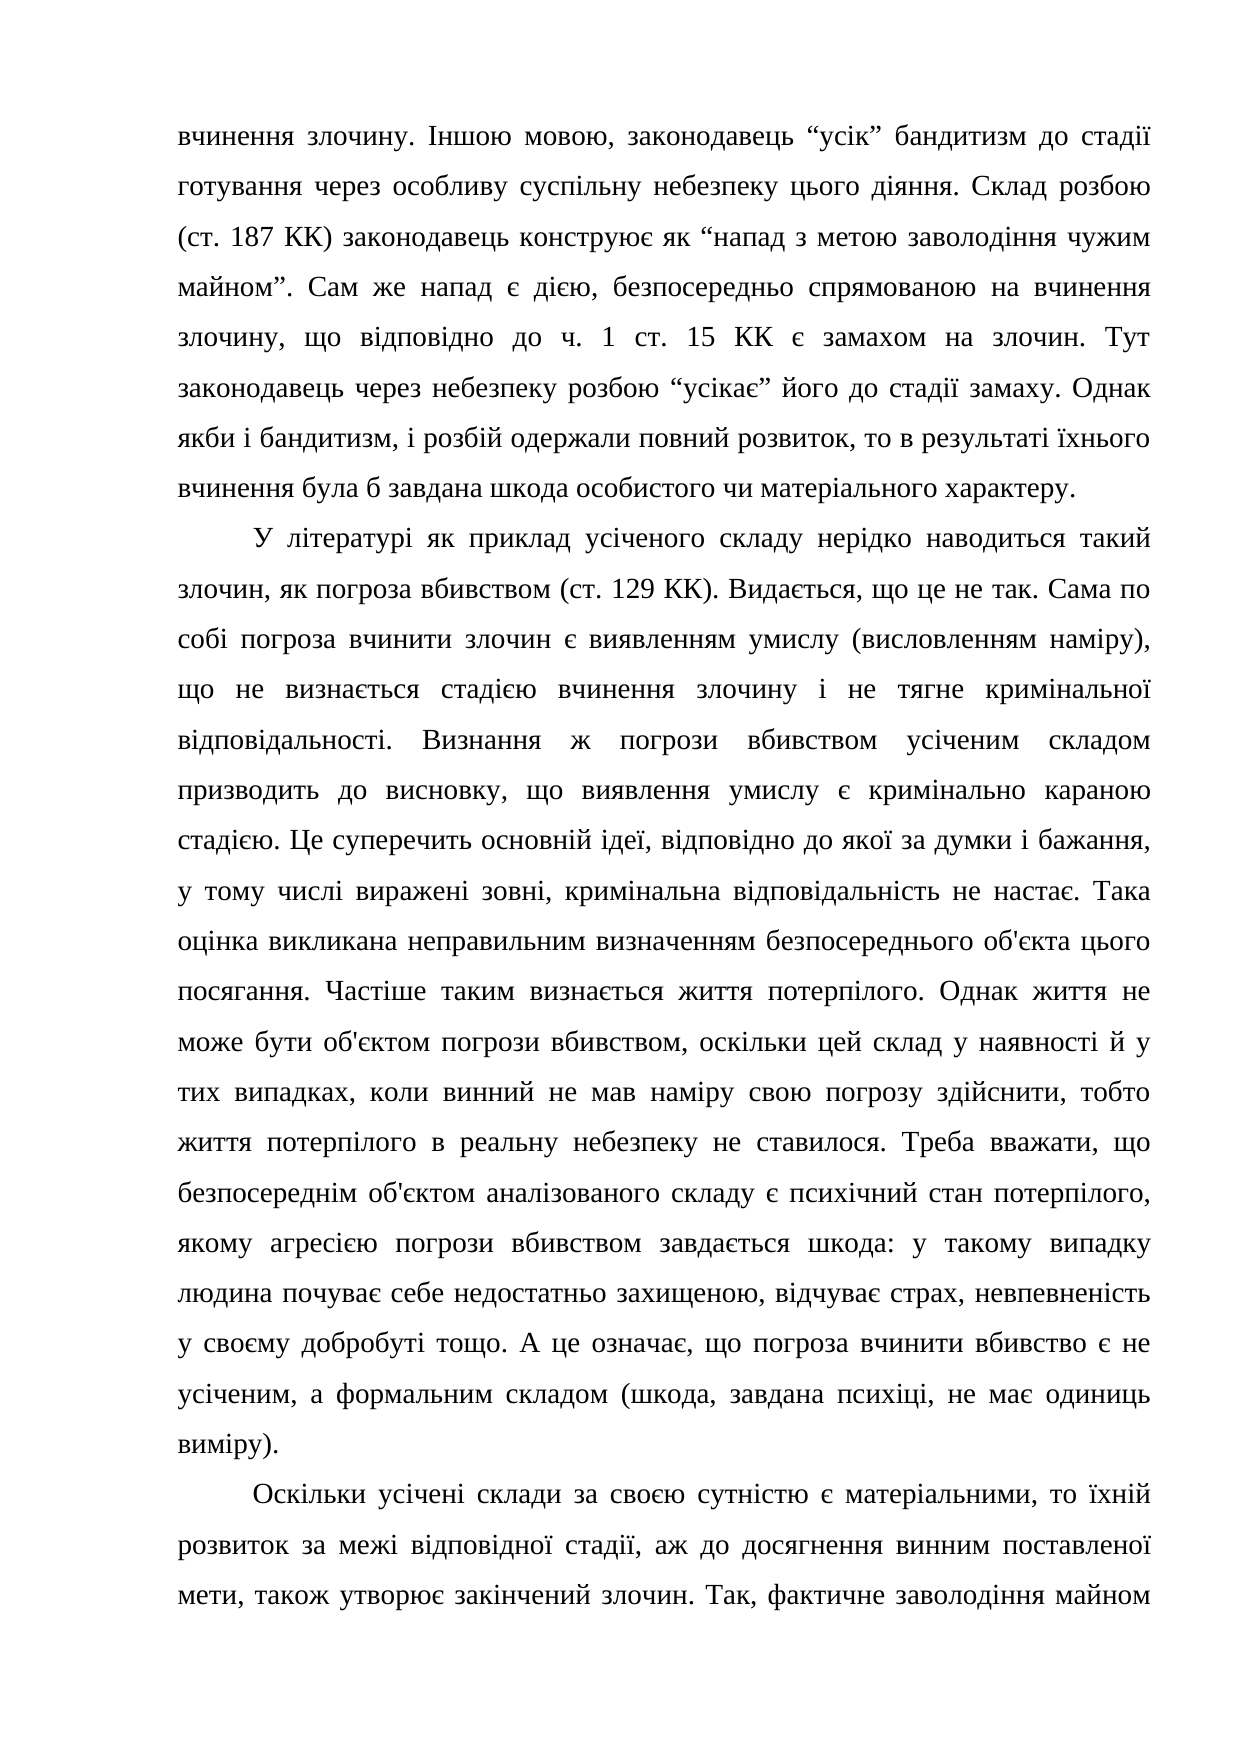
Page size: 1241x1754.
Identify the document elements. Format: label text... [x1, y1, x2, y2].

text У літературі як приклад усіченого складу нерідко наводиться такий злочин, як погроза вбивством (ст. 129 КК). Видається, що це не так. Сама по собі погроза вчинити злочин є виявленням умислу (висловленням наміру), що не визнається стадією вчинення злочину і не тягне кримінальної відповідальності. Визнання ж погрози вбивством усіченим складом призводить до висновку, що виявлення умислу є кримінально караною стадією. Це суперечить основній ідеї, відповідно до якої за думки і бажання, у тому числі виражені зовні, кримінальна відповідальність не настає. Така оцінка викликана неправильним визначенням безпосереднього об'єкта цього посягання. Частіше таким визнається життя потерпілого. Однак життя не може бути об'єктом погрози вбивством, оскільки цей склад у наявності й у тих випадках, коли винний не мав наміру свою погрозу здійснити, тобто життя потерпілого в реальну небезпеку не ставилося. Треба вважати, що безпосереднім об'єктом аналізованого складу є психічний стан потерпілого, якому агресією погрози вбивством завдається шкода: у такому випадку людина почуває себе недостатньо захищеною, відчуває страх, невпевненість у своєму добробуті тощо. А це означає, що погроза вчинити вбивство є не усіченим, а формальним складом (шкода, завдана психіці, не має одиниць виміру). [177, 521, 1152, 1460]
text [177, 118, 1152, 504]
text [177, 1477, 1152, 1611]
